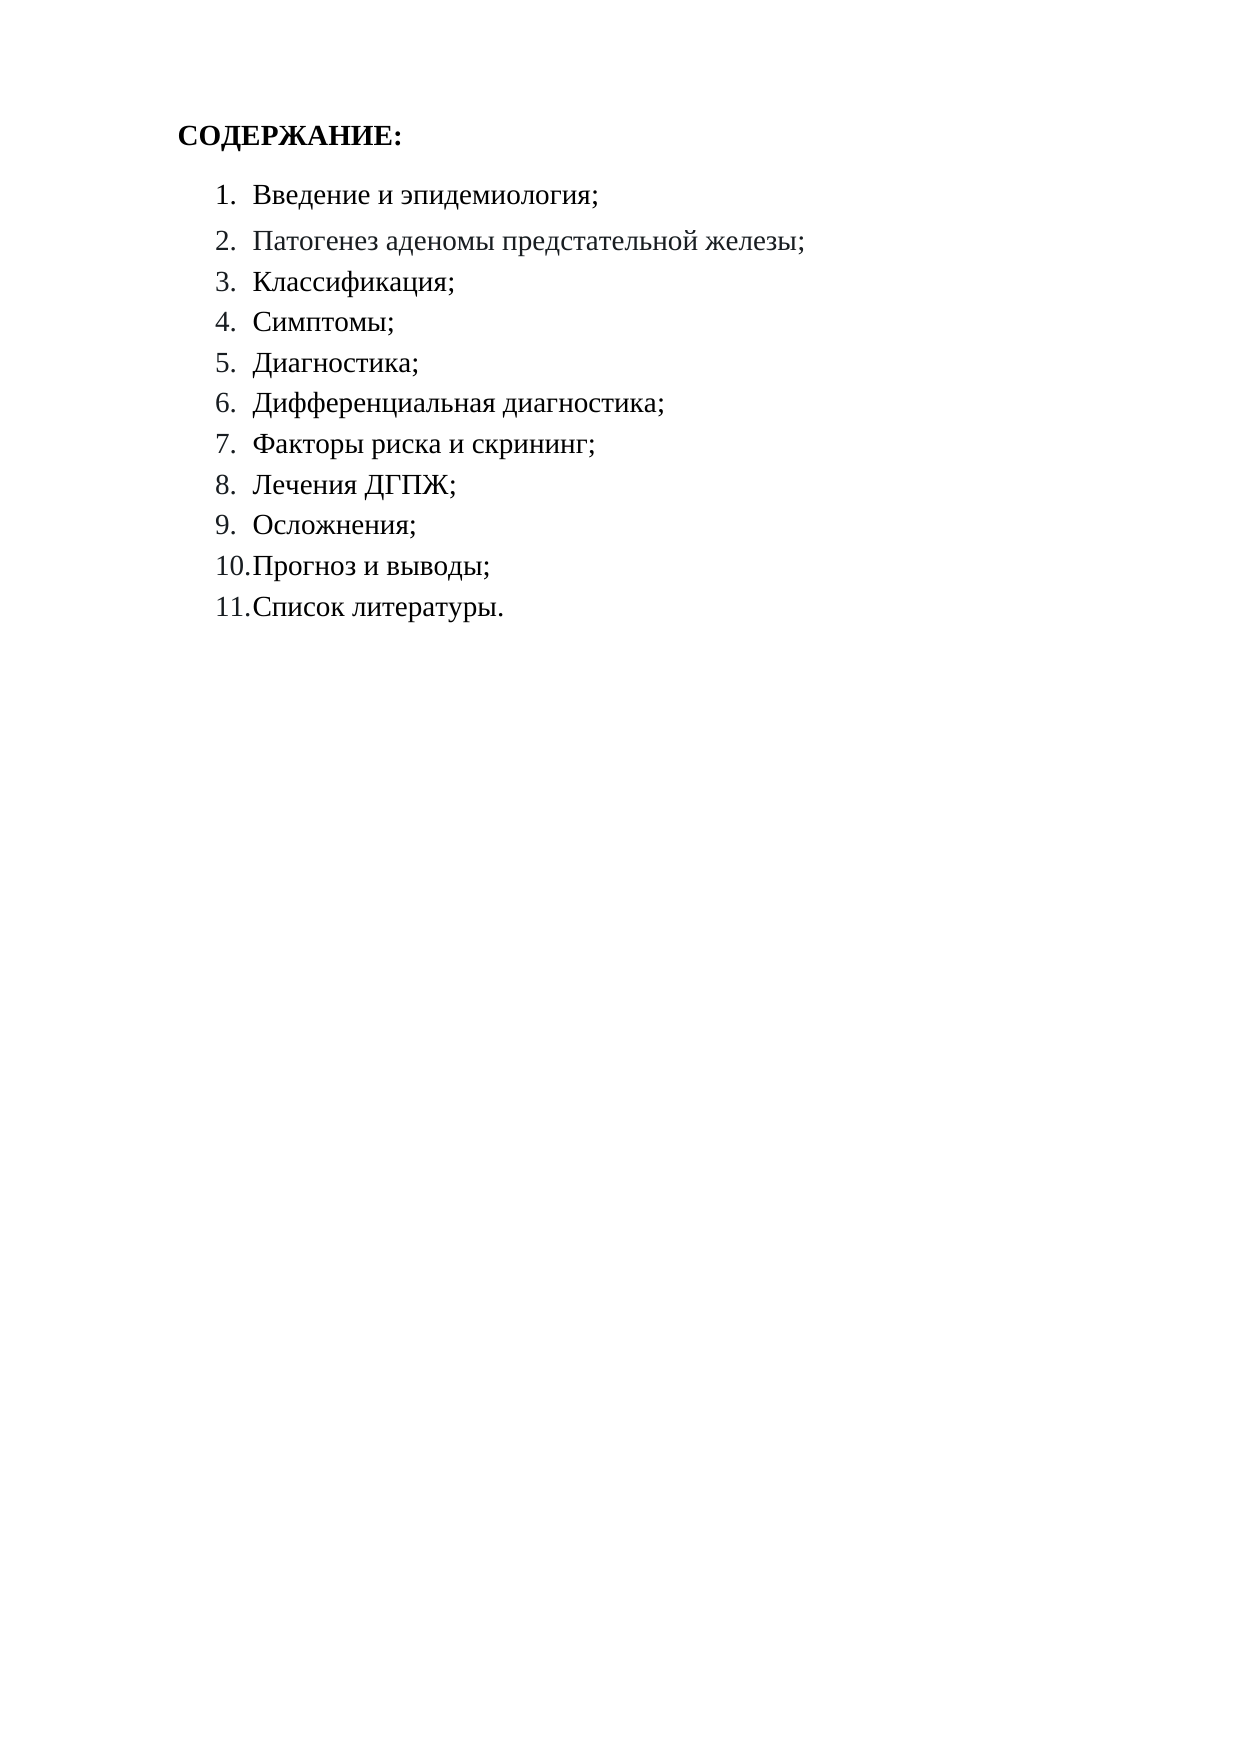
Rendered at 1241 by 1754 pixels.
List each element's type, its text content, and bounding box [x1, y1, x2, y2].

list Факторы риска и скрининг; [215, 419, 1152, 460]
list Диагностика; [215, 338, 1152, 378]
list Прогноз и выводы; [215, 541, 1152, 582]
list Введение и эпидемиология; [215, 177, 1152, 211]
list Список литературы. [215, 582, 1152, 622]
list Осложнения; [215, 500, 1152, 541]
list Лечения ДГПЖ; [215, 460, 1152, 500]
list Дифференциальная диагностика; [215, 378, 1152, 419]
list Симптомы; [215, 297, 1152, 338]
list Классификация; [215, 257, 1152, 297]
list Патогенез аденомы предстательной железы; [215, 216, 1152, 257]
text СОДЕРЖАНИЕ: [177, 118, 1152, 152]
